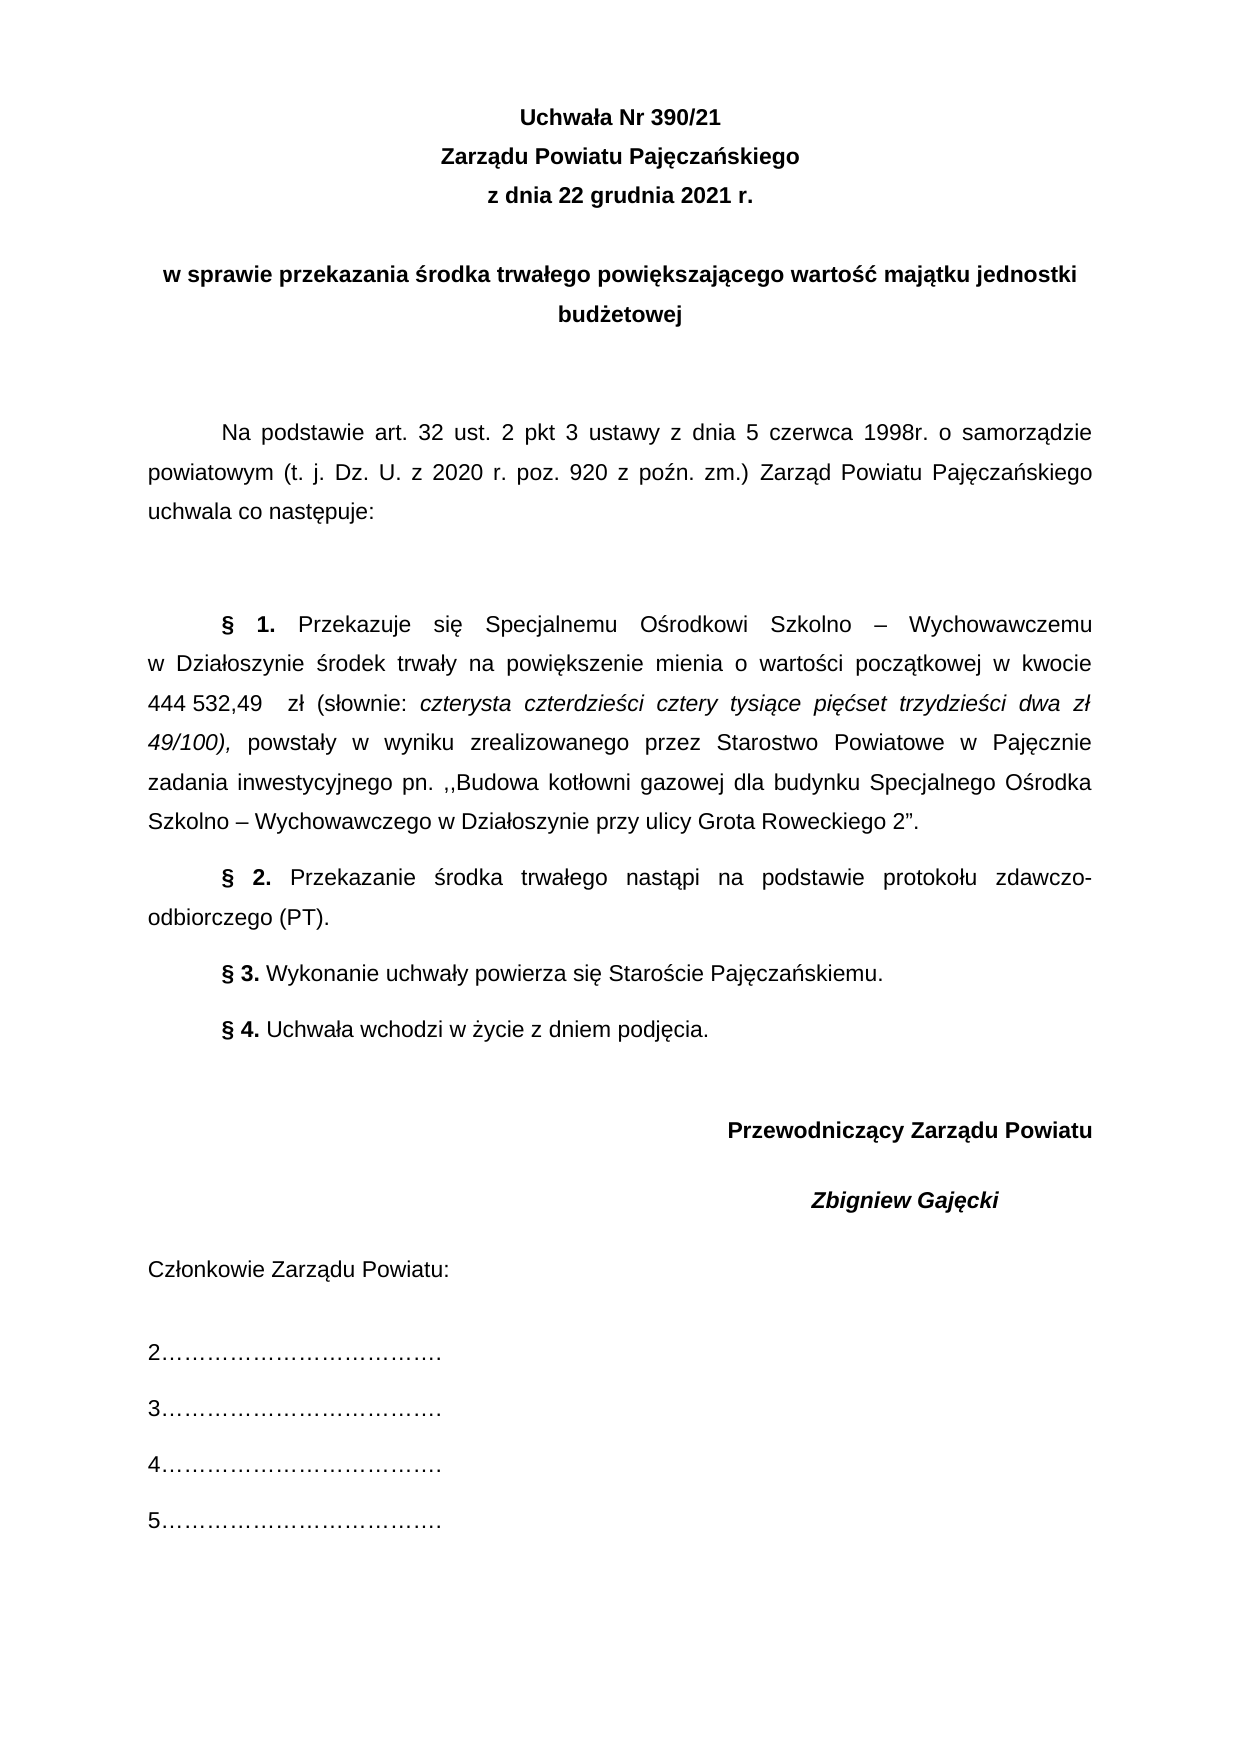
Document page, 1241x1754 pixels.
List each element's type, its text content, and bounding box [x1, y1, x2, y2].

text § 1. Przekazuje się Specjalnemu Ośrodkowi Szkolno – Wychowawczemu w Działoszynie środek trwały na powiększenie mienia o wartości początkowej w kwocie 444 532,49 zł (słownie: czterysta czterdzieści cztery tysiące pięćset trzydzieści dwa zł 49/100), powstały w wyniku zrealizowanego przez Starostwo Powiatowe w Pajęcznie zadania inwestycyjnego pn. ,,Budowa kotłowni gazowej dla budynku Specjalnego Ośrodka Szkolno – Wychowawczego w Działoszynie przy ulicy Grota Roweckiego 2”. [148, 611, 1093, 834]
text Zarządu Powiatu Pajęczańskiego [148, 143, 1093, 169]
text w sprawie przekazania środka trwałego powiększającego wartość majątku jednostki budżetowej [148, 261, 1093, 327]
text Przewodniczący Zarządu Powiatu [148, 1117, 1093, 1144]
text 5………………………………. [148, 1507, 1093, 1533]
text § 2. Przekazanie środka trwałego nastąpi na podstawie protokołu zdawczo-odbiorczego (PT). [148, 864, 1093, 930]
text 3………………………………. [148, 1395, 1093, 1421]
text 4………………………………. [148, 1451, 1093, 1477]
text Uchwała Nr 390/21 [148, 103, 1093, 130]
text z dnia 22 grudnia 2021 r. [148, 182, 1093, 209]
text Członkowie Zarządu Powiatu: [148, 1256, 1093, 1282]
text 2………………………………. [148, 1339, 1093, 1365]
text Na podstawie art. 32 ust. 2 pkt 3 ustawy z dnia 5 czerwca 1998r. o samorządzie powiatowym (t. j. Dz. U. z 2020 r. poz. 920 z poźn. zm.) Zarząd Powiatu Pajęczańskiego uchwala co następuje: [148, 419, 1093, 524]
text § 4. Uchwała wchodzi w życie z dniem podjęcia. [148, 1016, 1093, 1042]
text § 3. Wykonanie uchwały powierza się Staroście Pajęczańskiemu. [148, 960, 1093, 986]
text Zbigniew Gajęcki [738, 1187, 1093, 1213]
